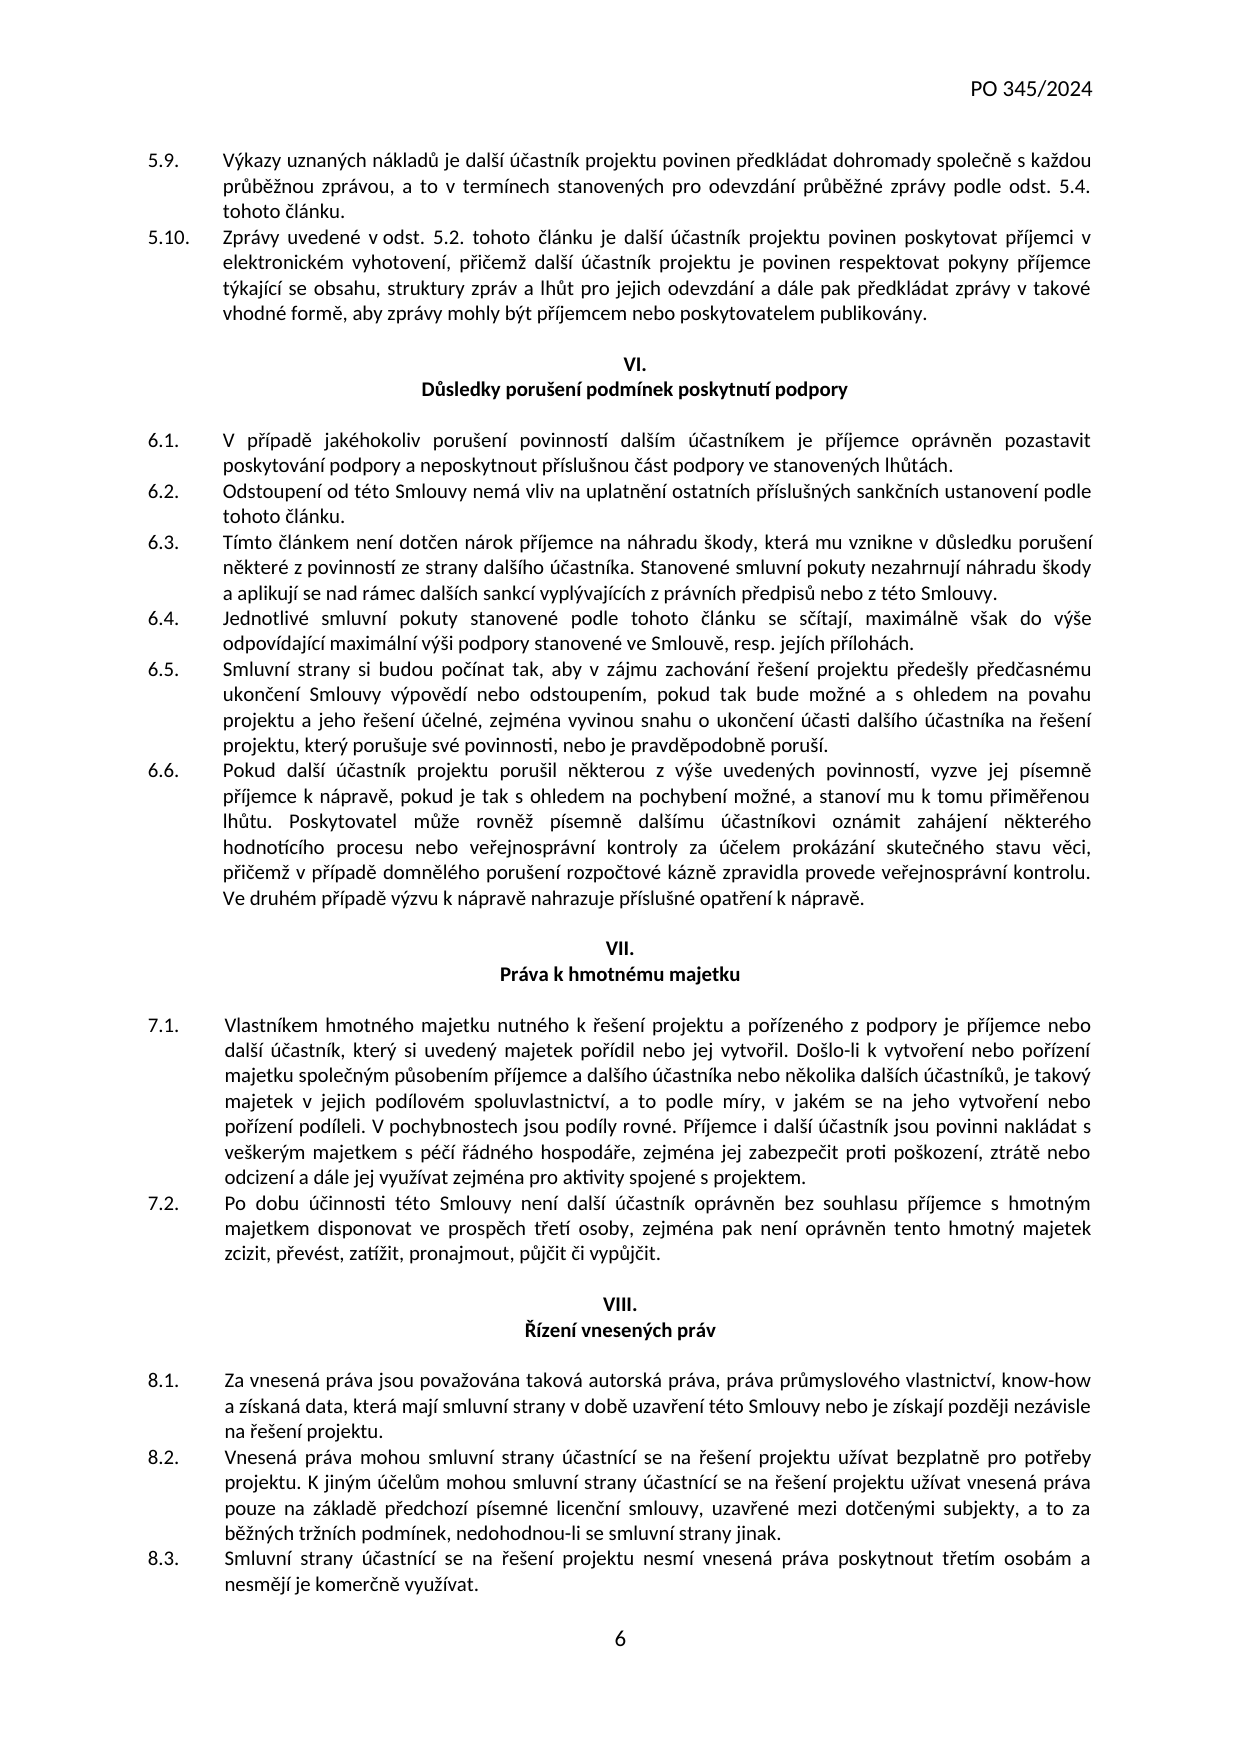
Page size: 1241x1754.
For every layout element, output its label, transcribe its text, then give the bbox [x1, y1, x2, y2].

list Jednotlivé smluvní pokuty stanovené podle tohoto článku se sčítají, maximálně však do výše odpovídající maximální výši podpory stanovené ve Smlouvě, resp. jejích přílohách. [148, 605, 1093, 656]
list Odstoupení od této Smlouvy nemá vliv na uplatnění ostatních příslušných sankčních ustanovení podle tohoto článku. [148, 478, 1093, 529]
text VI. [177, 351, 1093, 376]
list Smluvní strany si budou počínat tak, aby v zájmu zachování řešení projektu předešly předčasnému ukončení Smlouvy výpovědí nebo odstoupením, pokud tak bude možné a s ohledem na povahu projektu a jeho řešení účelné, zejména vyvinou snahu o ukončení účasti dalšího účastníka na řešení projektu, který porušuje své povinnosti, nebo je pravděpodobně poruší. [148, 656, 1093, 758]
list Smluvní strany účastnící se na řešení projektu nesmí vnesená práva poskytnout třetím osobám a nesmějí je komerčně využívat. [148, 1546, 1093, 1596]
list Výkazy uznaných nákladů je další účastník projektu povinen předkládat dohromady společně s každou průběžnou zprávou, a to v termínech stanovených pro odevzdání průběžné zprávy podle odst. 5.4. tohoto článku. [148, 148, 1093, 224]
list Pokud další účastník projektu porušil některou z výše uvedených povinností, vyzve jej písemně příjemce k nápravě, pokud je tak s ohledem na pochybení možné, a stanoví mu k tomu přiměřenou lhůtu. Poskytovatel může rovněž písemně dalšímu účastníkovi oznámit zahájení některého hodnotícího procesu nebo veřejnosprávní kontroly za účelem prokázání skutečného stavu věci, přičemž v případě domnělého porušení rozpočtové kázně zpravidla provede veřejnosprávní kontrolu. Ve druhém případě výzvu k nápravě nahrazuje příslušné opatření k nápravě. [148, 758, 1093, 910]
list Zprávy uvedené v odst. 5.2. tohoto článku je další účastník projektu povinen poskytovat příjemci v elektronickém vyhotovení, přičemž další účastník projektu je povinen respektovat pokyny příjemce týkající se obsahu, struktury zpráv a lhůt pro jejich odevzdání a dále pak předkládat zprávy v takové vhodné formě, aby zprávy mohly být příjemcem nebo poskytovatelem publikovány. [148, 224, 1093, 326]
list Vnesená práva mohou smluvní strany účastnící se na řešení projektu užívat bezplatně pro potřeby projektu. K jiným účelům mohou smluvní strany účastnící se na řešení projektu užívat vnesená práva pouze na základě předchozí písemné licenční smlouvy, uzavřené mezi dotčenými subjekty, a to za běžných tržních podmínek, nedohodnou-li se smluvní strany jinak. [148, 1444, 1093, 1546]
list V případě jakéhokoliv porušení povinností dalším účastníkem je příjemce oprávněn pozastavit poskytování podpory a neposkytnout příslušnou část podpory ve stanovených lhůtách. [148, 427, 1093, 478]
text VII. [148, 936, 1093, 961]
list Vlastníkem hmotného majetku nutného k řešení projektu a pořízeného z podpory je příjemce nebo další účastník, který si uvedený majetek pořídil nebo jej vytvořil. Došlo-li k vytvoření nebo pořízení majetku společným působením příjemce a dalšího účastníka nebo několika dalších účastníků, je takový majetek v jejich podílovém spoluvlastnictví, a to podle míry, v jakém se na jeho vytvoření nebo pořízení podíleli. V pochybnostech jsou podíly rovné. Příjemce i další účastník jsou povinni nakládat s veškerým majetkem s péčí řádného hospodáře, zejména jej zabezpečit proti poškození, ztrátě nebo odcizení a dále jej využívat zejména pro aktivity spojené s projektem. [148, 1012, 1093, 1190]
text VIII. [148, 1291, 1093, 1317]
list Po dobu účinnosti této Smlouvy není další účastník oprávněn bez souhlasu příjemce s hmotným majetkem disponovat ve prospěch třetí osoby, zejména pak není oprávněn tento hmotný majetek zcizit, převést, zatížit, pronajmout, půjčit či vypůjčit. [148, 1190, 1093, 1266]
list Tímto článkem není dotčen nárok příjemce na náhradu škody, která mu vznikne v důsledku porušení některé z povinností ze strany dalšího účastníka. Stanovené smluvní pokuty nezahrnují náhradu škody a aplikují se nad rámec dalších sankcí vyplývajících z právních předpisů nebo z této Smlouvy. [148, 529, 1093, 605]
text Řízení vnesených práv [148, 1317, 1093, 1342]
list Za vnesená práva jsou považována taková autorská práva, práva průmyslového vlastnictví, know-how a získaná data, která mají smluvní strany v době uzavření této Smlouvy nebo je získají později nezávisle na řešení projektu. [148, 1368, 1093, 1444]
text Práva k hmotnému majetku [148, 961, 1093, 986]
text Důsledky porušení podmínek poskytnutí podpory [177, 376, 1093, 402]
